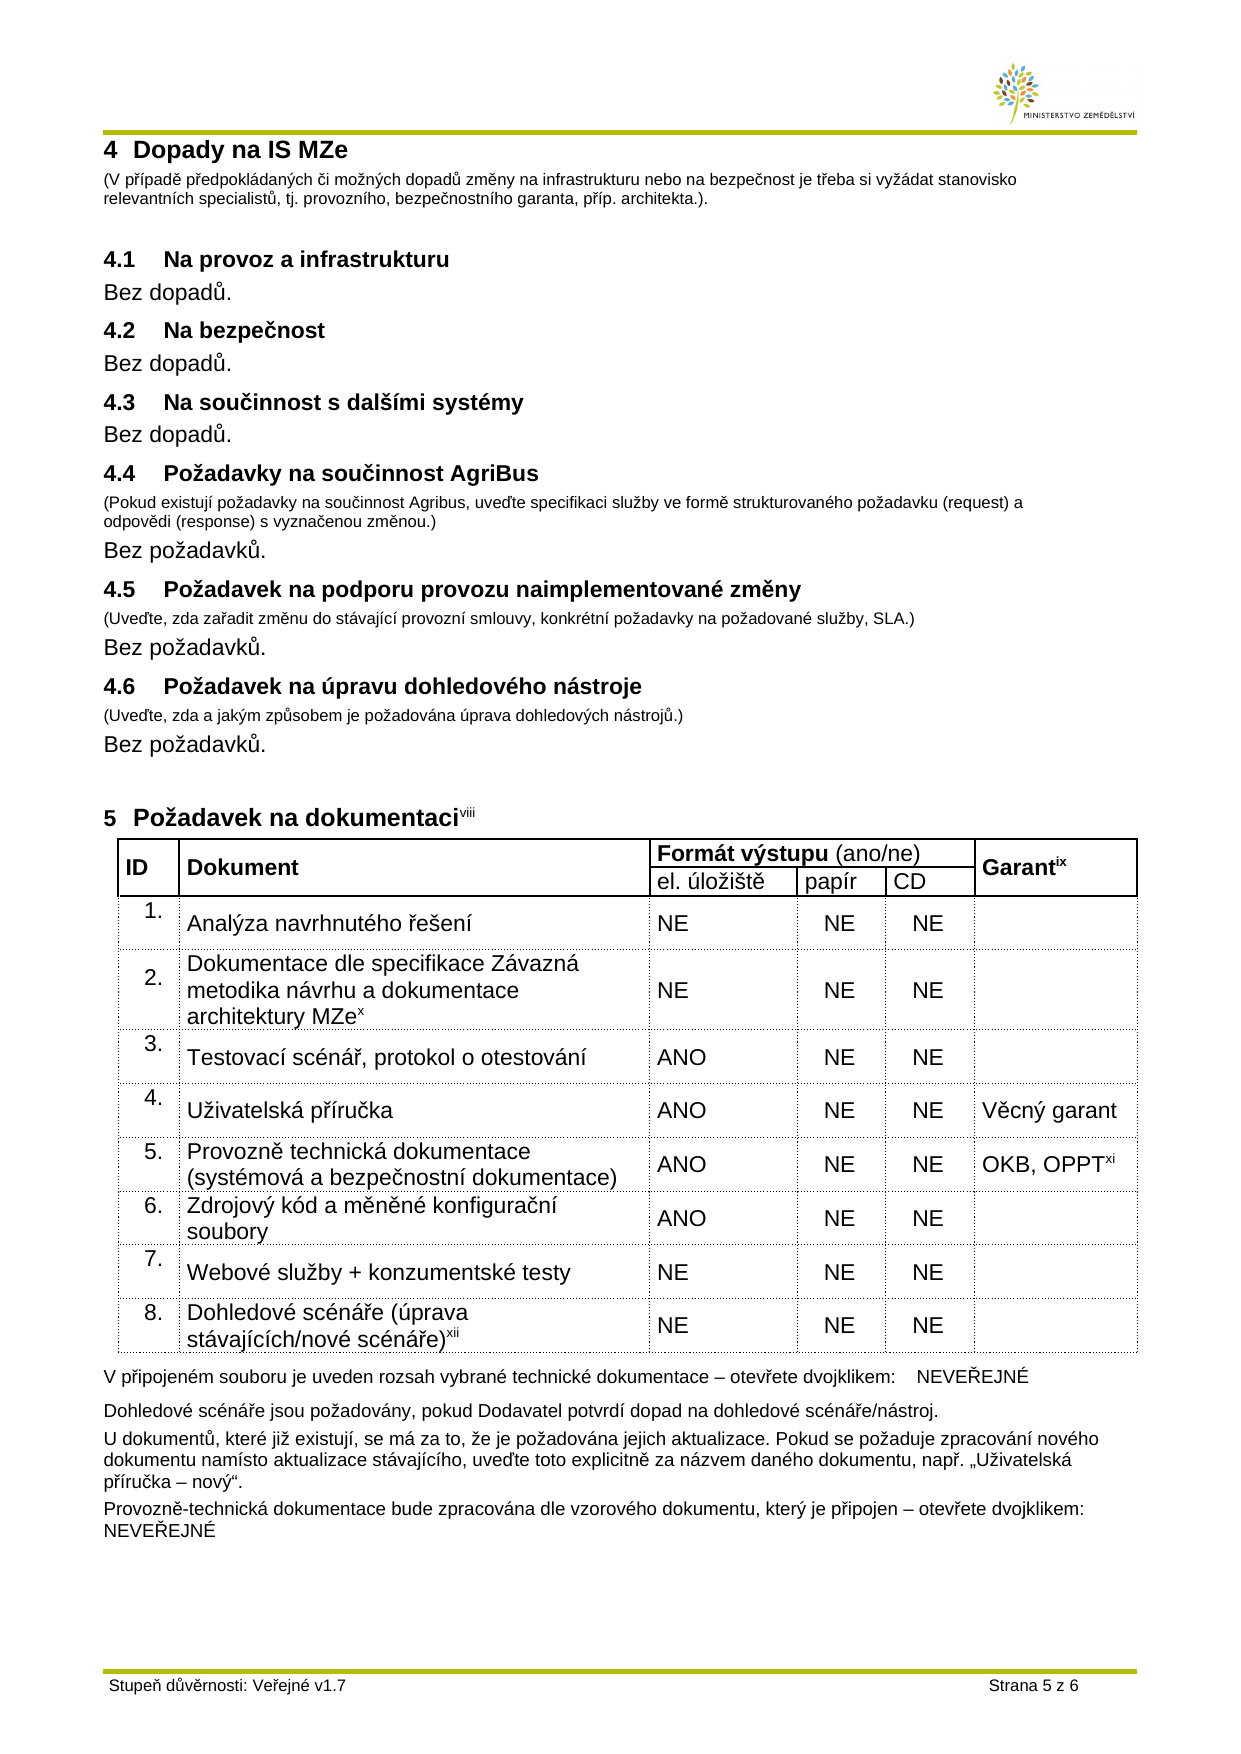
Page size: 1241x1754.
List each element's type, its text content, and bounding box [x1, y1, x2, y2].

text Bez požadavků. [103, 731, 1092, 757]
text Bez dopadů. [103, 350, 1092, 376]
table_cell NE [886, 1298, 974, 1352]
text U dokumentů, které již existují, se má za to, že je požadována jejich aktualizace. Pokud se požaduje zpracování nového dokumentu namísto aktualizace stávajícího, uveďte toto explicitně za názvem daného dokumentu, např. „Uživatelská příručka – nový“. [103, 1427, 1137, 1492]
table_cell NE [886, 1029, 974, 1083]
table_cell el. úložiště [651, 868, 796, 894]
table_cell NE [886, 897, 974, 949]
table_cell NE [797, 1137, 886, 1191]
table_cell Webové služby + konzumentské testy [179, 1244, 649, 1298]
table_cell Zdrojový kód a měněné konfigurační soubory [179, 1191, 649, 1244]
table_cell [975, 897, 1137, 949]
table_cell NE [886, 1191, 974, 1244]
table_cell Provozně technická dokumentace (systémová a bezpečnostní dokumentace) [179, 1137, 649, 1191]
table_header Formát výstupu (ano/ne) [651, 840, 974, 866]
subtitle Dopady na IS MZe [103, 135, 1092, 163]
table_cell [118, 896, 179, 949]
subtitle Na bezpečnost [103, 317, 1092, 344]
table_cell NE [650, 1244, 797, 1298]
text Dohledové scénáře jsou požadovány, pokud Dodavatel potvrdí dopad na dohledové scénáře/nástroj. [103, 1399, 1137, 1421]
table_cell [118, 1191, 179, 1244]
table_header Garant [976, 840, 1136, 894]
subtitle Na provoz a infrastrukturu [103, 246, 1092, 272]
subtitle Na součinnost s dalšími systémy [103, 389, 1092, 415]
table_cell NE [650, 897, 797, 949]
table_cell CD [887, 868, 974, 894]
text (Uveďte, zda a jakým způsobem je požadována úprava dohledových nástrojů.) [103, 706, 1092, 725]
table_cell Věcný garant [975, 1083, 1137, 1137]
subtitle Požadavek na podporu provozu naimplementované změny [103, 576, 1092, 603]
table_cell Testovací scénář, protokol o otestování [179, 1029, 649, 1083]
table_cell Uživatelská příručka [179, 1083, 649, 1137]
table_cell NE [886, 949, 974, 1029]
table_header ID [119, 840, 178, 894]
table_cell [118, 1083, 179, 1137]
table_cell NE [886, 1137, 974, 1191]
picture [991, 59, 1137, 128]
table_cell NE [886, 1244, 974, 1298]
table_cell [118, 1029, 179, 1083]
table_cell [975, 1191, 1137, 1244]
table_cell papír [798, 868, 885, 894]
table_cell [118, 1298, 179, 1352]
table_cell ANO [650, 1083, 797, 1137]
subtitle V připojeném souboru je uveden rozsah vybrané technické dokumentace – otevřete dvojklikem: NEVEŘEJNÉ [103, 1365, 1092, 1387]
table_cell NE [886, 1083, 974, 1137]
table_cell [975, 949, 1137, 1029]
table_cell Dokumentace dle specifikace Závazná metodika návrhu a dokumentace architektury MZe [179, 949, 649, 1029]
text Bez požadavků. [103, 634, 1092, 661]
table_cell NE [797, 1029, 886, 1083]
table_cell ANO [650, 1029, 797, 1083]
text Bez dopadů. [103, 278, 1092, 305]
subtitle Požadavek na dokumentaci [103, 803, 1092, 831]
table_cell NE [797, 1083, 886, 1137]
table_cell NE [797, 1191, 886, 1244]
text Provozně-technická dokumentace bude zpracována dle vzorového dokumentu, který je připojen – otevřete dvojklikem: NEVEŘEJNÉ [103, 1498, 1137, 1541]
table_cell [975, 1244, 1137, 1298]
table_header Dokument [180, 840, 649, 894]
text (Uveďte, zda zařadit změnu do stávající provozní smlouvy, konkrétní požadavky na požadované služby, SLA.) [103, 609, 1092, 628]
text (V případě předpokládaných či možných dopadů změny na infrastrukturu nebo na bezpečnost je třeba si vyžádat stanovisko relevantních specialistů, tj. provozního, bezpečnostního garanta, příp. architekta.). [103, 169, 1092, 208]
subtitle Požadavky na součinnost AgriBus [103, 460, 1092, 487]
text Bez požadavků. [103, 537, 1092, 564]
table_cell NE [797, 897, 886, 949]
table_cell [975, 1298, 1137, 1352]
table_cell Analýza navrhnutého řešení [179, 897, 649, 949]
table_cell Dohledové scénáře (úprava stávajících/nové scénáře) [179, 1298, 649, 1352]
table_cell NE [797, 1298, 886, 1352]
table_cell ANO [650, 1191, 797, 1244]
text (Pokud existují požadavky na součinnost Agribus, uveďte specifikaci služby ve formě strukturovaného požadavku (request) a odpovědi (response) s vyznačenou změnou.) [103, 493, 1092, 531]
text Bez dopadů. [103, 421, 1092, 448]
table_cell [118, 1137, 179, 1191]
table_cell [118, 949, 179, 1029]
subtitle Požadavek na úpravu dohledového nástroje [103, 673, 1092, 699]
table_cell [118, 1244, 179, 1298]
table_cell NE [650, 949, 797, 1029]
table_cell ANO [650, 1137, 797, 1191]
table_cell OKB, OPPT [975, 1137, 1137, 1191]
table_cell [975, 1029, 1137, 1083]
table_cell NE [650, 1298, 797, 1352]
table_cell NE [797, 949, 886, 1029]
table_cell NE [797, 1244, 886, 1298]
